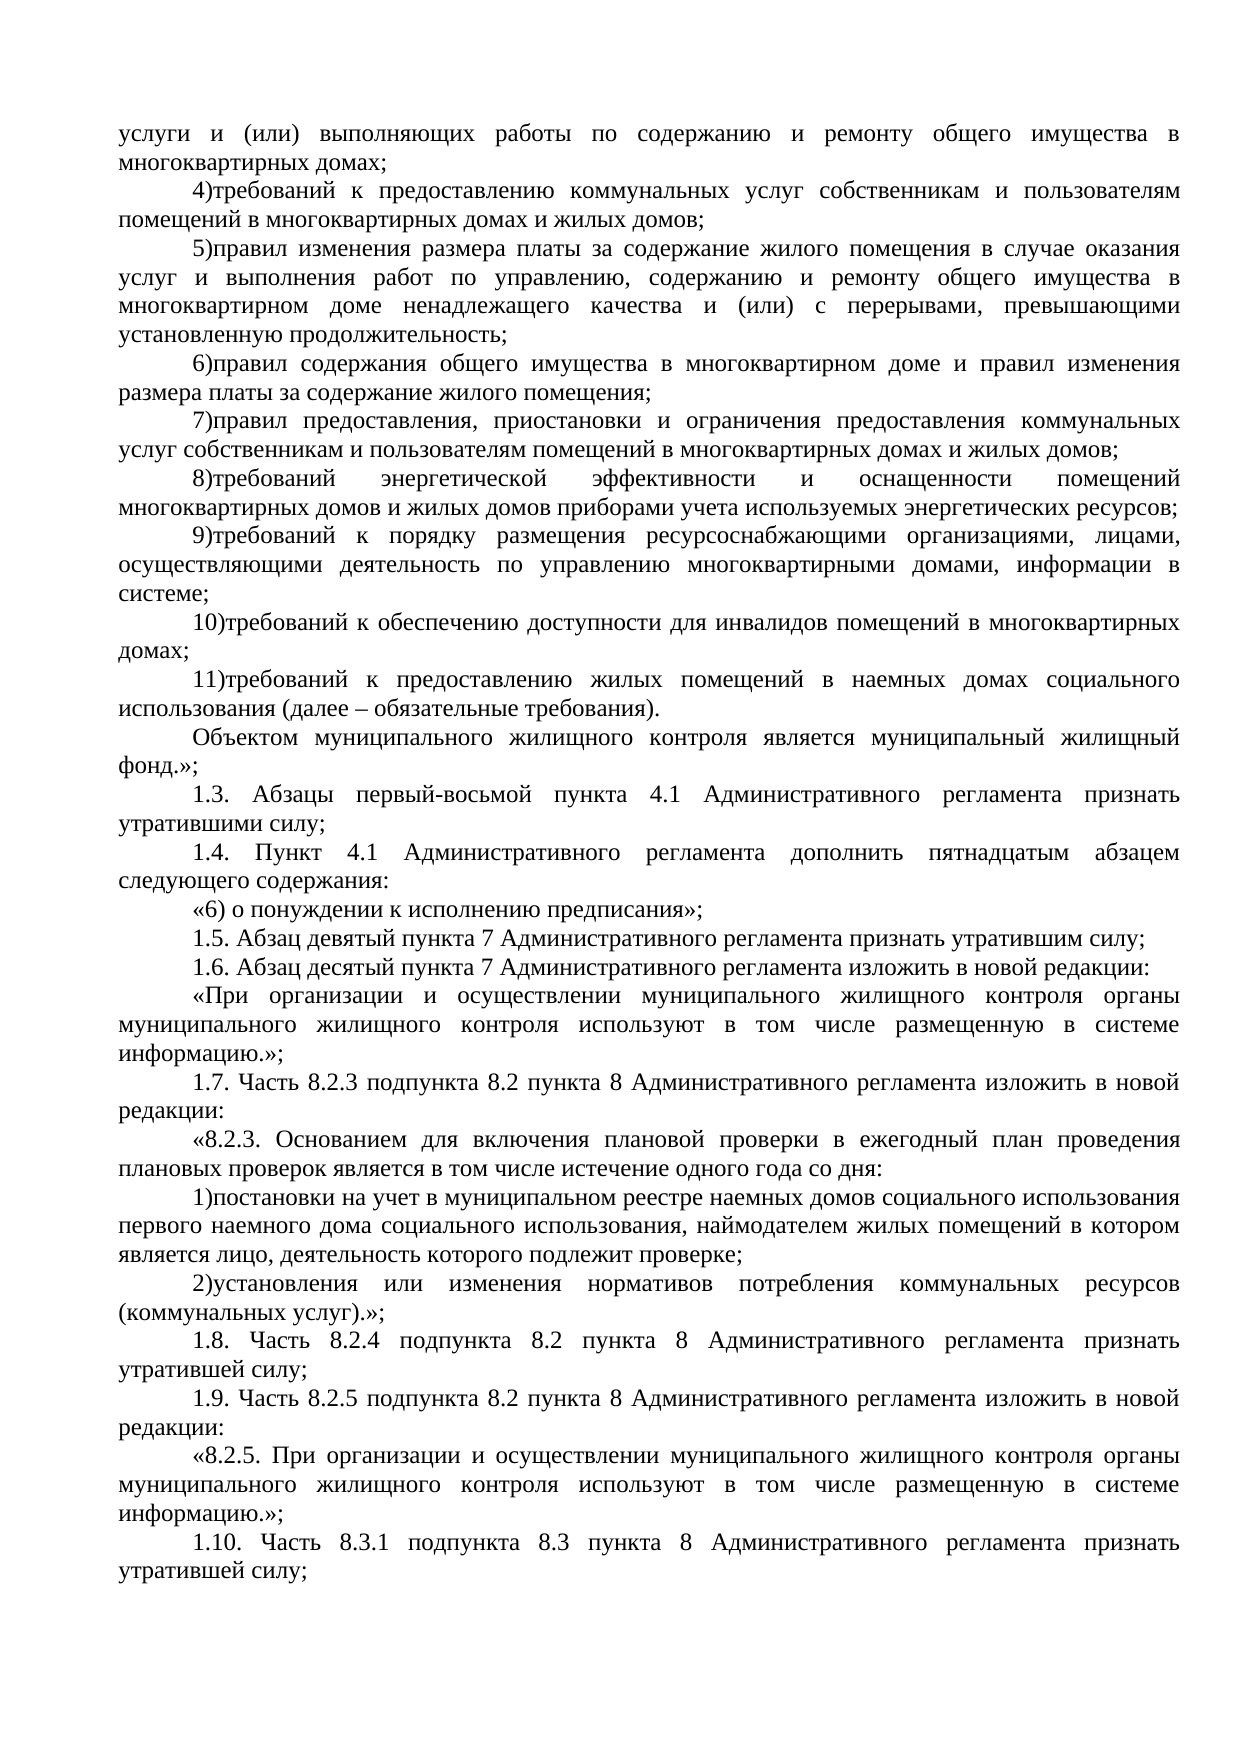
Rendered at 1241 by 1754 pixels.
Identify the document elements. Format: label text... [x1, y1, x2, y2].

text 1)постановки на учет в муниципальном реестре наемных домов социального использования первого наемного дома социального использования, наймодателем жилых помещений в котором является лицо, деятельность которого подлежит проверке; [118, 1182, 1181, 1268]
text Объектом муниципального жилищного контроля является муниципальный жилищный фонд.»; [118, 722, 1181, 779]
text 1.9. Часть 8.2.5 подпункта 8.2 пункта 8 Административного регламента изложить в новой редакции: [118, 1383, 1181, 1441]
text «При организации и осуществлении муниципального жилищного контроля органы муниципального жилищного контроля используют в том числе размещенную в системе информацию.»; [118, 981, 1181, 1067]
text «6) о понуждении к исполнению предписания»; [118, 894, 1181, 923]
text 1.3. Абзацы первый-восьмой пункта 4.1 Административного регламента признать утратившими силу; [118, 779, 1181, 837]
text 1.4. Пункт 4.1 Административного регламента дополнить пятнадцатым абзацем следующего содержания: [118, 837, 1181, 894]
text 1.8. Часть 8.2.4 подпункта 8.2 пункта 8 Административного регламента признать утратившей силу; [118, 1326, 1181, 1383]
text 2)установления или изменения нормативов потребления коммунальных ресурсов (коммунальных услуг).»; [118, 1268, 1181, 1326]
text 5)правил изменения размера платы за содержание жилого помещения в случае оказания услуг и выполнения работ по управлению, содержанию и ремонту общего имущества в многоквартирном доме ненадлежащего качества и (или) с перерывами, превышающими установленную продолжительность; [118, 233, 1181, 348]
text 6)правил содержания общего имущества в многоквартирном доме и правил изменения размера платы за содержание жилого помещения; [118, 348, 1181, 406]
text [118, 118, 1181, 176]
text 8)требований энергетической эффективности и оснащенности помещений многоквартирных домов и жилых домов приборами учета используемых энергетических ресурсов; [118, 463, 1181, 521]
text 1.7. Часть 8.2.3 подпункта 8.2 пункта 8 Административного регламента изложить в новой редакции: [118, 1067, 1181, 1124]
text 4)требований к предоставлению коммунальных услуг собственникам и пользователям помещений в многоквартирных домах и жилых домов; [118, 176, 1181, 233]
text 11)требований к предоставлению жилых помещений в наемных домах социального использования (далее – обязательные требования). [118, 664, 1181, 722]
text «8.2.3. Основанием для включения плановой проверки в ежегодный план проведения плановых проверок является в том числе истечение одного года со дня: [118, 1124, 1181, 1182]
text 10)требований к обеспечению доступности для инвалидов помещений в многоквартирных домах; [118, 607, 1181, 664]
text 1.6. Абзац десятый пункта 7 Административного регламента изложить в новой редакции: [118, 952, 1181, 981]
text «8.2.5. При организации и осуществлении муниципального жилищного контроля органы муниципального жилищного контроля используют в том числе размещенную в системе информацию.»; [118, 1441, 1181, 1527]
text 7)правил предоставления, приостановки и ограничения предоставления коммунальных услуг собственникам и пользователям помещений в многоквартирных домах и жилых домов; [118, 406, 1181, 463]
text 1.5. Абзац девятый пункта 7 Административного регламента признать утратившим силу; [118, 923, 1181, 952]
text 9)требований к порядку размещения ресурсоснабжающими организациями, лицами, осуществляющими деятельность по управлению многоквартирными домами, информации в системе; [118, 521, 1181, 607]
text 1.10. Часть 8.3.1 подпункта 8.3 пункта 8 Административного регламента признать утратившей силу; [118, 1527, 1181, 1584]
